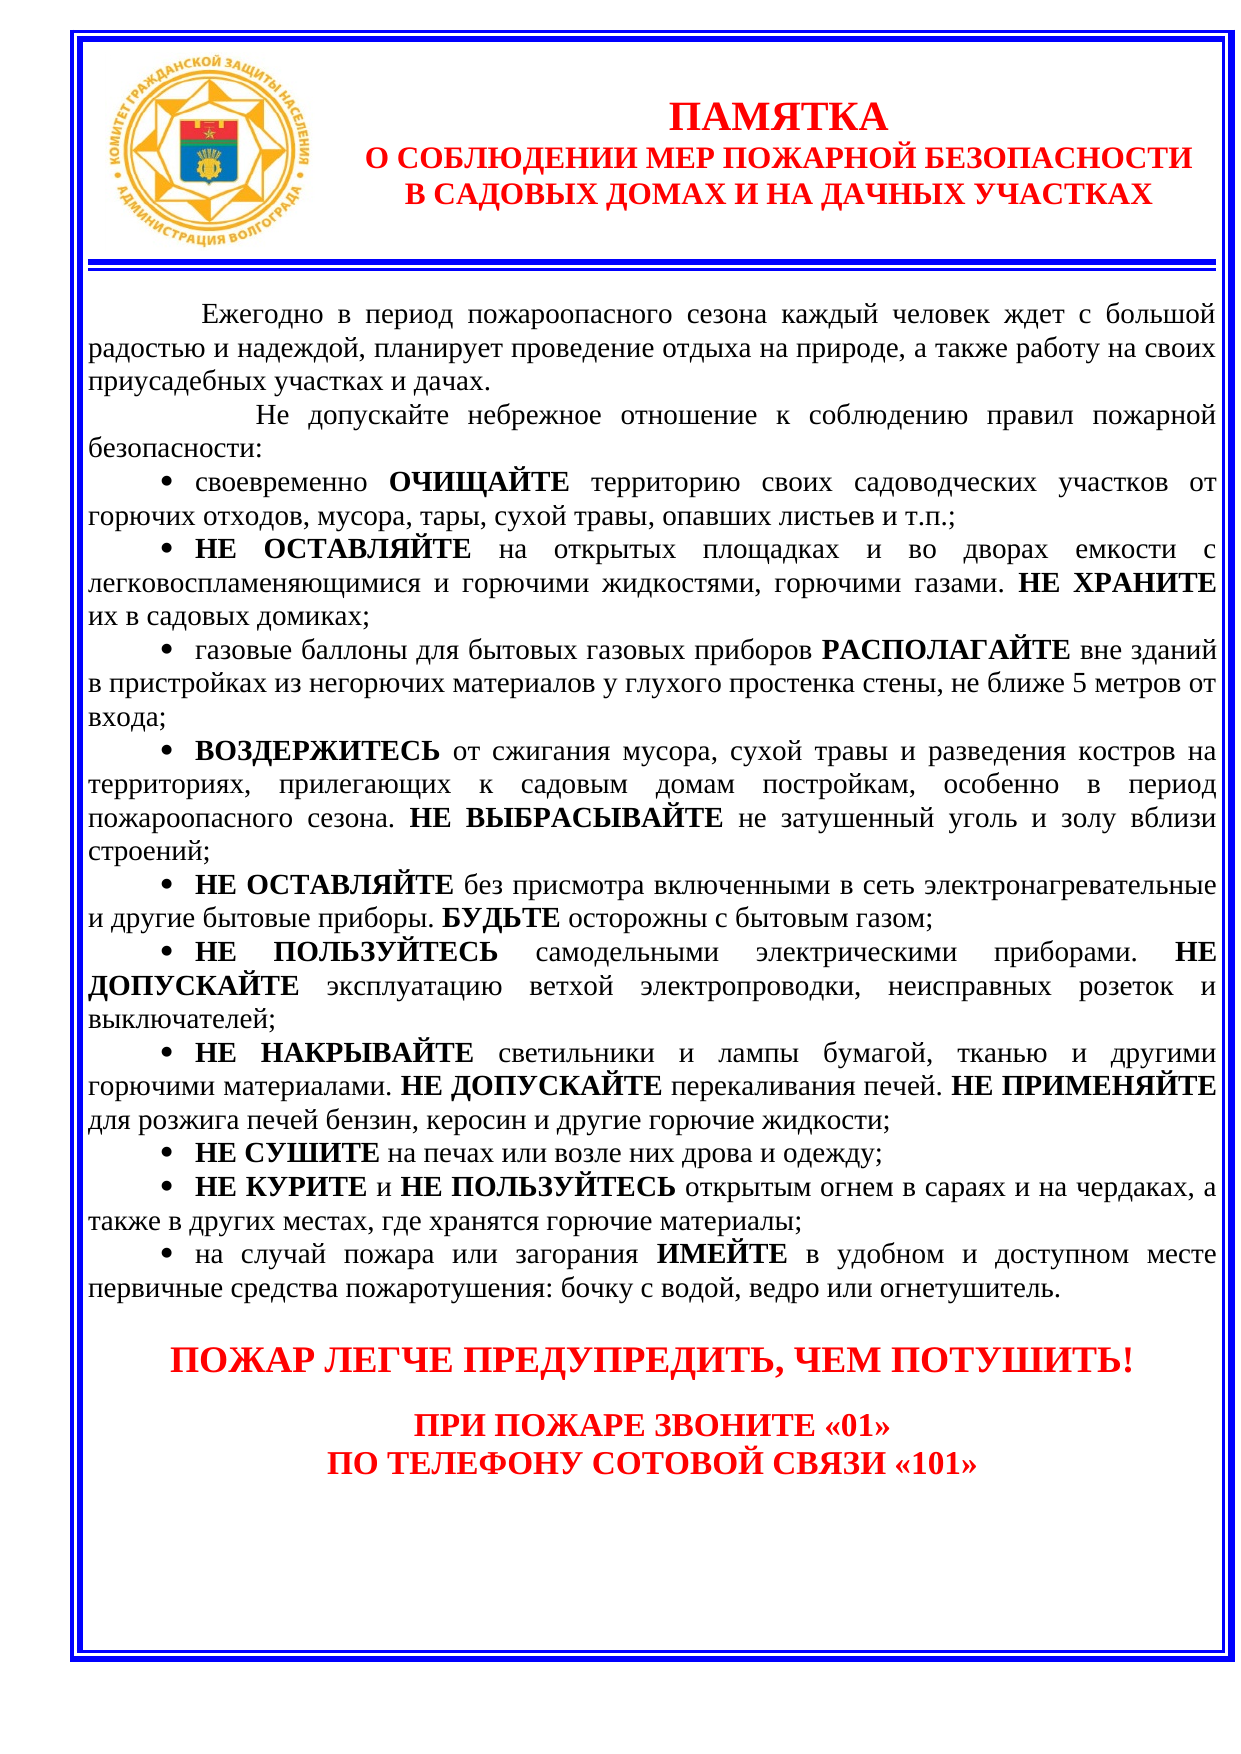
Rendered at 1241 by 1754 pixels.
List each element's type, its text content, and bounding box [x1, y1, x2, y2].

table_header Ежегодно в период пожароопасного сезона каждый человек ждет с большой радостью и надеждой, планирует проведение отдыха на природе, а также работу на своих приусадебных участках и дачах. Не допускайте небрежное отношение к соблюдению правил пожарной безопасности: своевременно ОЧИЩАЙТЕ территорию своих садоводческих участков от горючих отходов, мусора, тары, сухой травы, опавших листьев и т.п.; НЕ ОСТАВЛЯЙТЕ на открытых площадках и во дворах емкости с легковоспламеняющимися и горючими жидкостями, горючими газами. НЕ ХРАНИТЕ их в садовых домиках; газовые баллоны для бытовых газовых приборов РАСПОЛАГАЙТЕ вне зданий в пристройках из негорючих материалов у глухого простенка стены, не ближе 5 метров от входа; ВОЗДЕРЖИТЕСЬ от сжигания мусора, сухой травы и разведения костров на территориях, прилегающих к садовым домам постройкам, особенно в период пожароопасного сезона. НЕ ВЫБРАСЫВАЙТЕ не затушенный уголь и золу вблизи строений; НЕ ОСТАВЛЯЙТЕ без присмотра включенными в сеть электронагревательные и другие бытовые приборы. БУДЬТЕ осторожны с бытовым газом; НЕ ПОЛЬЗУЙТЕСЬ самодельными электрическими приборами. НЕ ДОПУСКАЙТЕ эксплуатацию ветхой электропроводки, неисправных розеток и выключателей; НЕ НАКРЫВАЙТЕ светильники и лампы бумагой, тканью и другими горючими материалами. НЕ ДОПУСКАЙТЕ перекаливания печей. НЕ ПРИМЕНЯЙТЕ для розжига печей бензин, керосин и другие горючие жидкости; НЕ СУШИТЕ на печах или возле них дрова и одежду; НЕ КУРИТЕ и НЕ ПОЛЬЗУЙТЕСЬ открытым огнем в сараях и на чердаках, а также в других местах, где хранятся горючие материалы; на случай пожара или загорания ИМЕЙТЕ в удобном и доступном месте первичные средства пожаротушения: бочку с водой, ведро или огнетушитель. ПОЖАР ЛЕГЧЕ ПРЕДУПРЕДИТЬ, ЧЕМ ПОТУШИТЬ! ПРИ ПОЖАРЕ ЗВОНИТЕ «01» ПО ТЕЛЕФОНУ СОТОВОЙ СВЯЗИ «101» [77, 33, 1228, 1649]
picture [105, 52, 315, 251]
